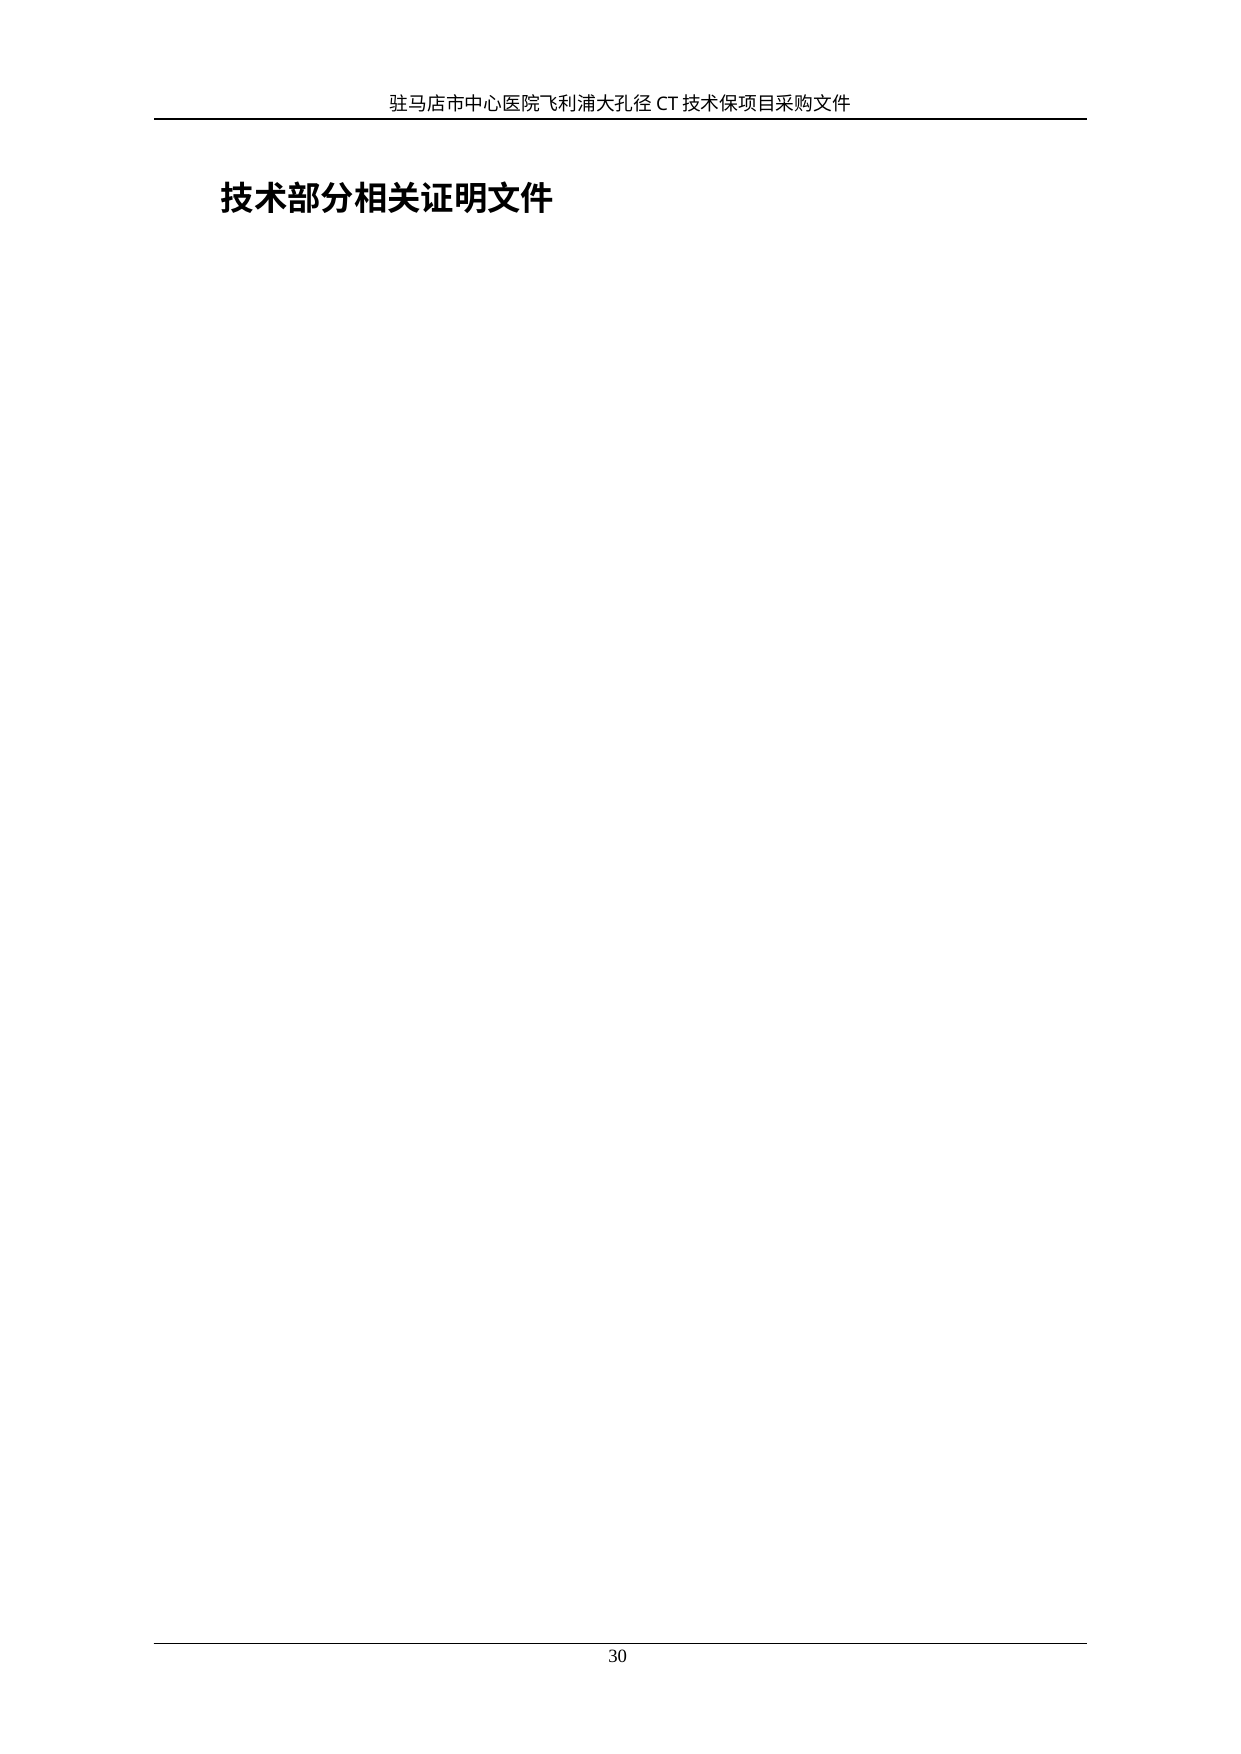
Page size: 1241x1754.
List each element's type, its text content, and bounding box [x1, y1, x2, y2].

text 技术部分相关证明文件 [153, 162, 1087, 229]
